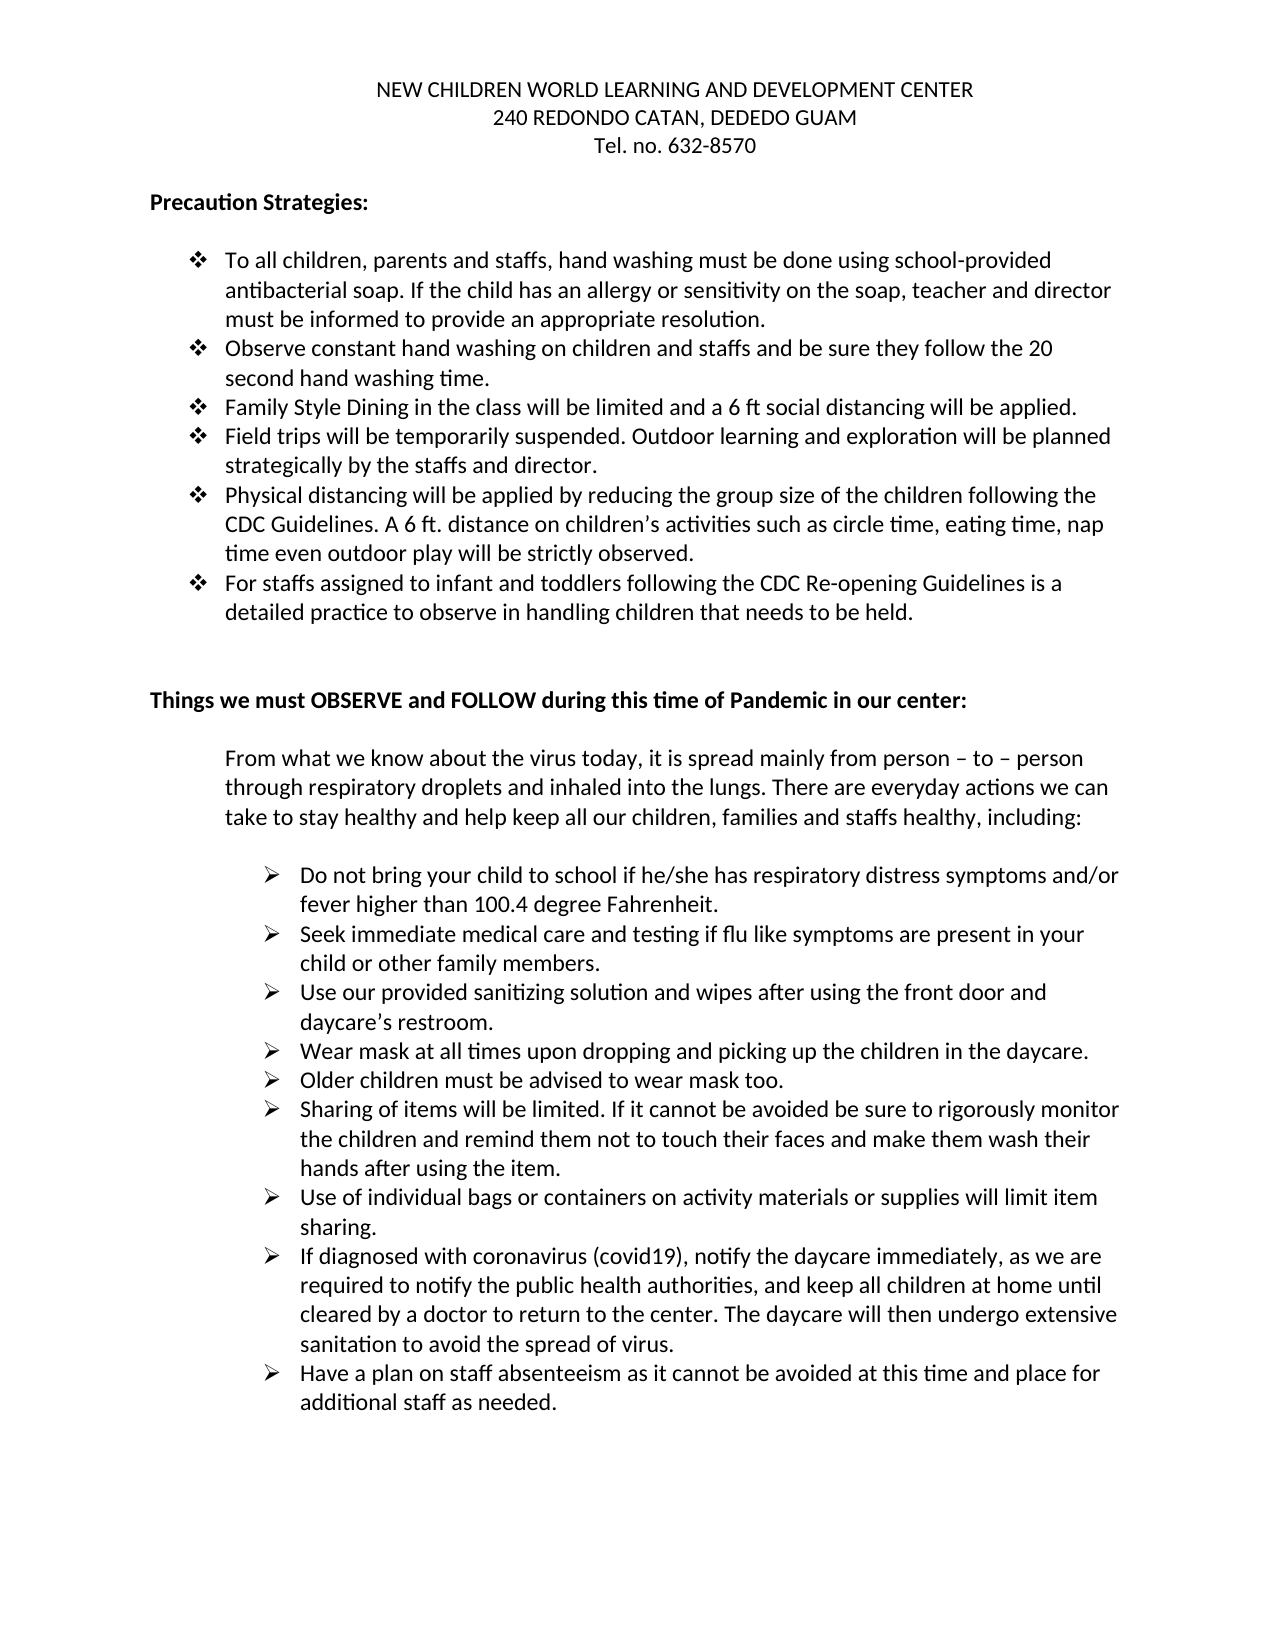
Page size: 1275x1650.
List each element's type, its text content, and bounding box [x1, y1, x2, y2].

text Precaution Strategies: [150, 187, 1125, 216]
list Field trips will be temporarily suspended. Outdoor learning and exploration will be planned strategically by the staffs and director. [187, 421, 1125, 480]
list Family Style Dining in the class will be limited and a 6 ft social distancing will be applied. [187, 392, 1125, 421]
list Observe constant hand washing on children and staffs and be sure they follow the 20 second hand washing time. [187, 333, 1125, 392]
list Physical distancing will be applied by reducing the group size of the children following the CDC Guidelines. A 6 ft. distance on children’s activities such as circle time, eating time, nap time even outdoor play will be strictly observed. [187, 480, 1125, 568]
list If diagnosed with coronavirus (covid19), notify the daycare immediately, as we are required to notify the public health authorities, and keep all children at home until cleared by a doctor to return to the center. The daycare will then undergo extensive sanitation to avoid the spread of virus. [262, 1241, 1125, 1358]
list Use our provided sanitizing solution and wipes after using the front door and daycare’s restroom. [262, 977, 1125, 1036]
list Use of individual bags or containers on activity materials or supplies will limit item sharing. [262, 1182, 1125, 1241]
list Seek immediate medical care and testing if flu like symptoms are present in your child or other family members. [262, 919, 1125, 977]
list Wear mask at all times upon dropping and picking up the children in the daycare. [262, 1036, 1125, 1065]
list Older children must be advised to wear mask too. [262, 1065, 1125, 1094]
list Sharing of items will be limited. If it cannot be avoided be sure to rigorously monitor the children and remind them not to touch their faces and make them wash their hands after using the item. [262, 1094, 1125, 1182]
text From what we know about the virus today, it is spread mainly from person – to – person through respiratory droplets and inhaled into the lungs. There are everyday actions we can take to stay healthy and help keep all our children, families and staffs healthy, including: [225, 743, 1125, 831]
list To all children, parents and staffs, hand washing must be done using school-provided antibacterial soap. If the child has an allergy or sensitivity on the soap, teacher and director must be informed to provide an appropriate resolution. [187, 246, 1125, 333]
list Have a plan on staff absenteeism as it cannot be avoided at this time and place for additional staff as needed. [262, 1358, 1125, 1416]
text Things we must OBSERVE and FOLLOW during this time of Pandemic in our center: [150, 685, 1125, 714]
list Do not bring your child to school if he/she has respiratory distress symptoms and/or fever higher than 100.4 degree Fahrenheit. [262, 860, 1125, 919]
list For staffs assigned to infant and toddlers following the CDC Re-opening Guidelines is a detailed practice to observe in handling children that needs to be held. [187, 568, 1125, 626]
